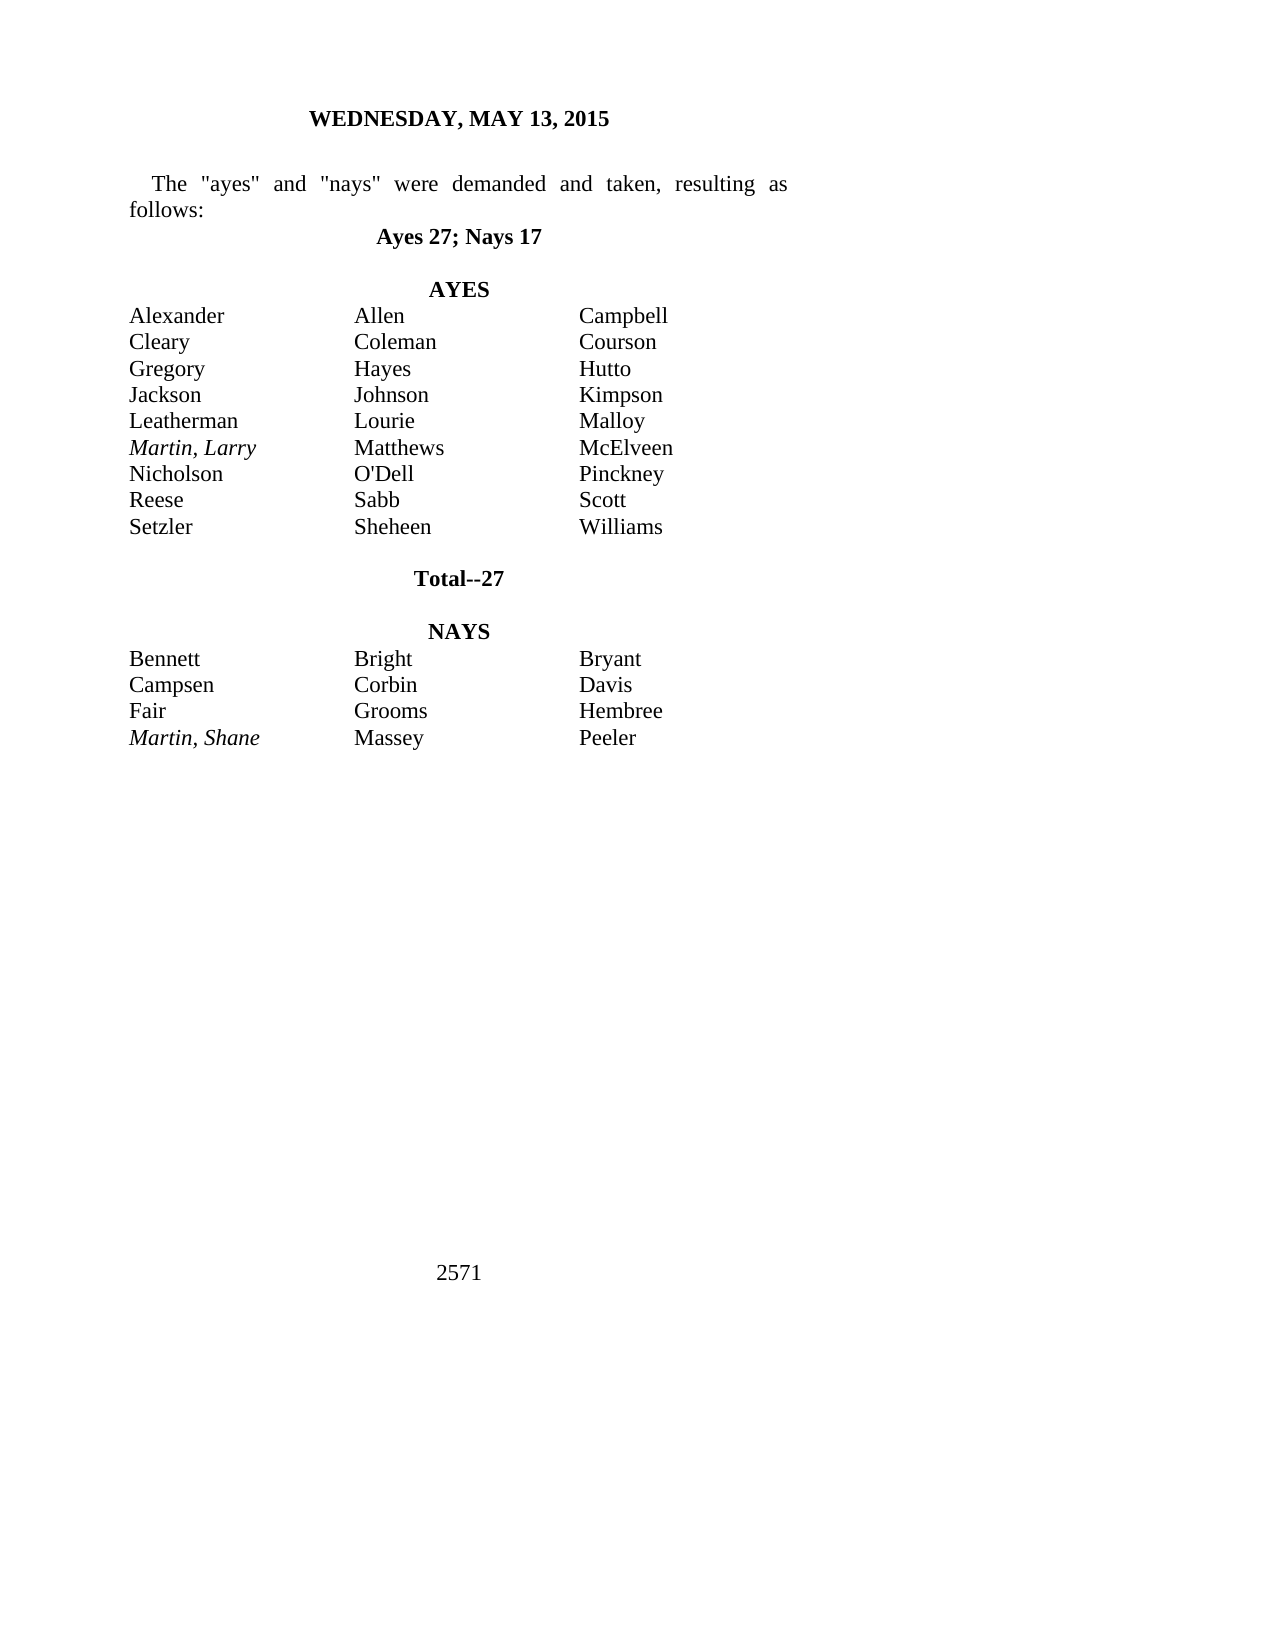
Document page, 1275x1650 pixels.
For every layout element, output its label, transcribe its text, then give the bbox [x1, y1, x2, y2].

text Jackson Johnson Kimpson [129, 381, 789, 407]
text Martin, Larry Matthews McElveen [129, 434, 789, 460]
text The "ayes" and "nays" were demanded and taken, resulting as follows: [129, 170, 789, 223]
text Cleary Coleman Courson [129, 328, 789, 355]
text AYES [129, 276, 789, 302]
text Setzler Sheheen Williams [129, 513, 789, 539]
text Total--27 [129, 566, 789, 592]
text Nicholson O'Dell Pinckney [129, 460, 789, 486]
text Fair Grooms Hembree [129, 697, 789, 724]
text Gregory Hayes Hutto [129, 355, 789, 381]
text Reese Sabb Scott [129, 486, 789, 513]
text Ayes 27; Nays 17 [129, 223, 789, 249]
text Bennett Bright Bryant [129, 644, 789, 671]
text Alexander Allen Campbell [129, 302, 789, 328]
text NAYS [129, 618, 789, 644]
text Leatherman Lourie Malloy [129, 407, 789, 434]
text Martin, Shane Massey Peeler [129, 724, 789, 750]
text Campsen Corbin Davis [129, 671, 789, 697]
